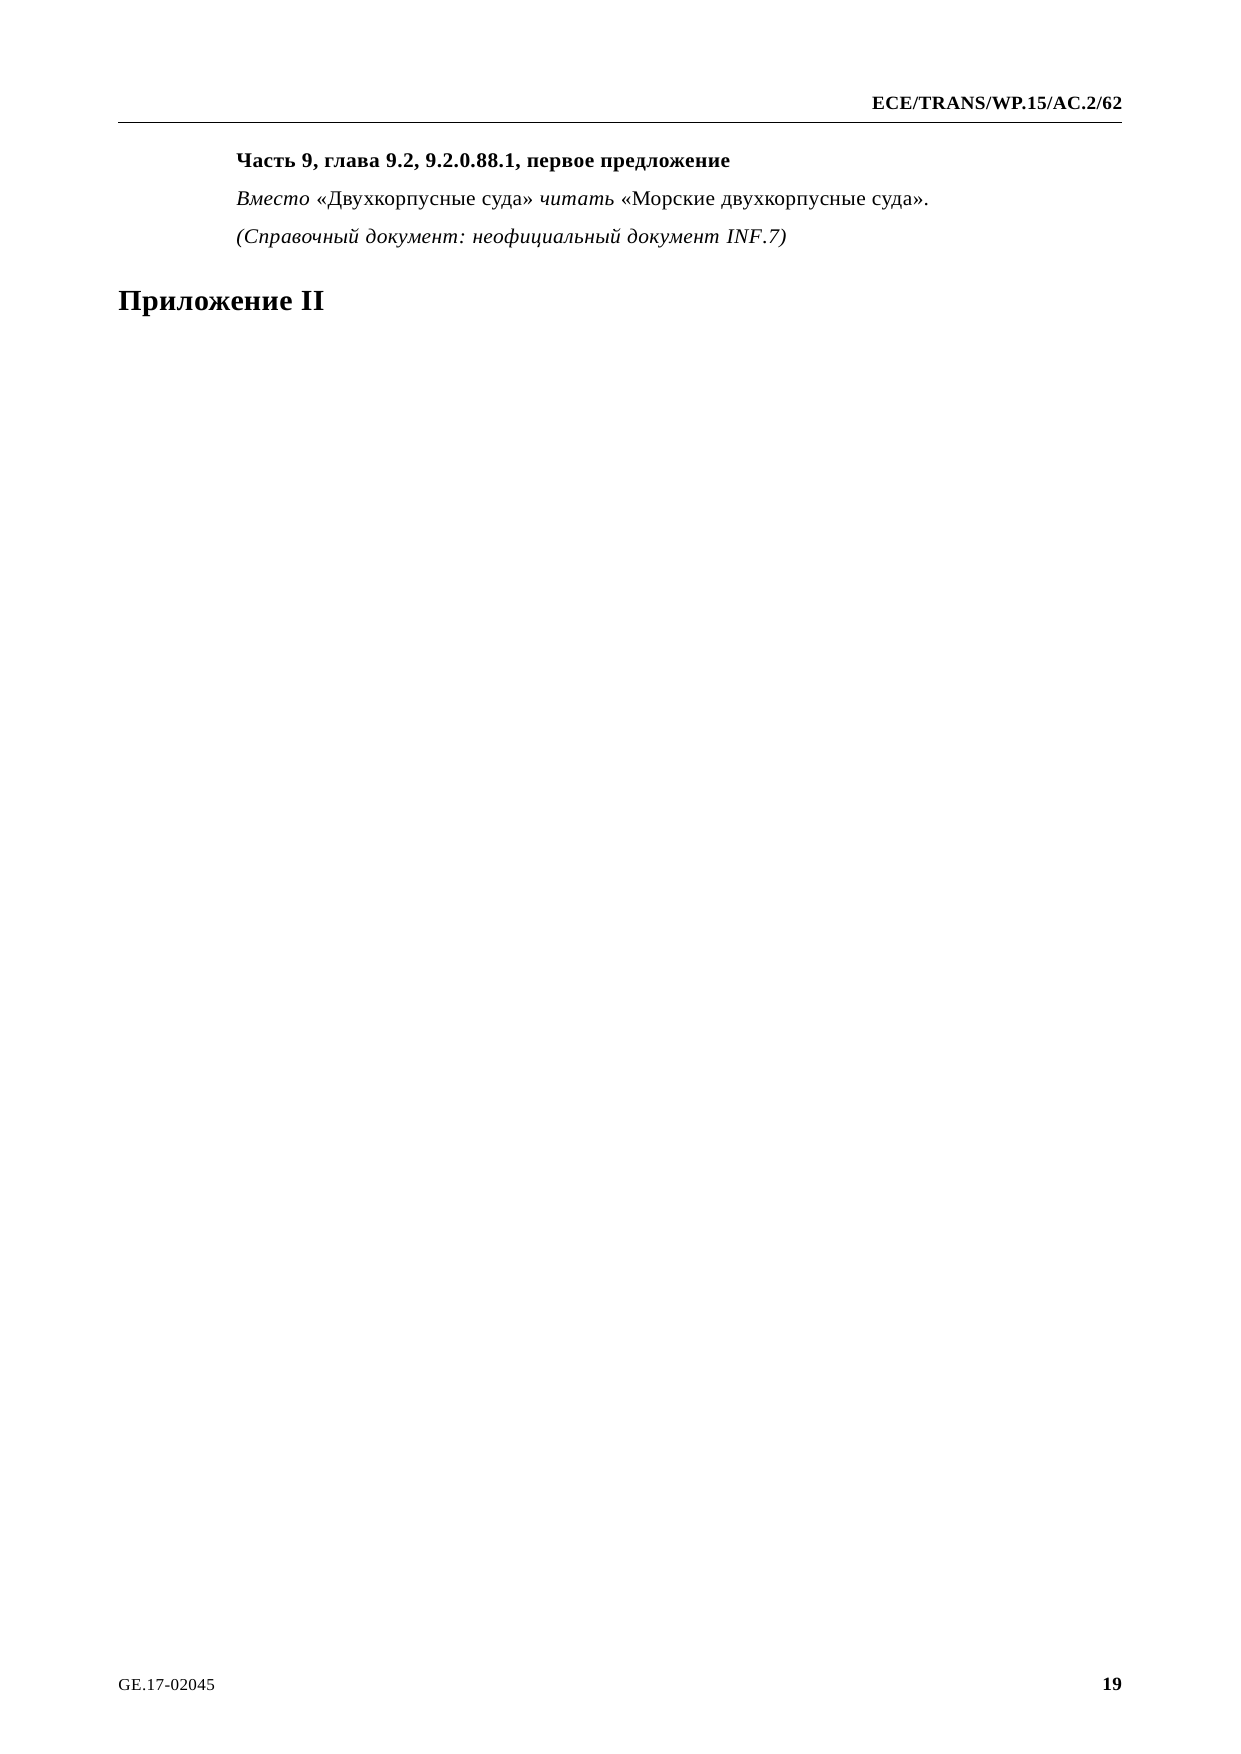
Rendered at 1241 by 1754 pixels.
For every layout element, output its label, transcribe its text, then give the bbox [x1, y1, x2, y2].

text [236, 223, 1004, 248]
text Приложение II [118, 285, 1004, 316]
text Часть 9, глава 9.2, 9.2.0.88.1, первое предложение [118, 148, 1004, 173]
text Вместо «Двухкорпусные суда» читать «Морские двухкорпусные суда». [236, 185, 1004, 210]
